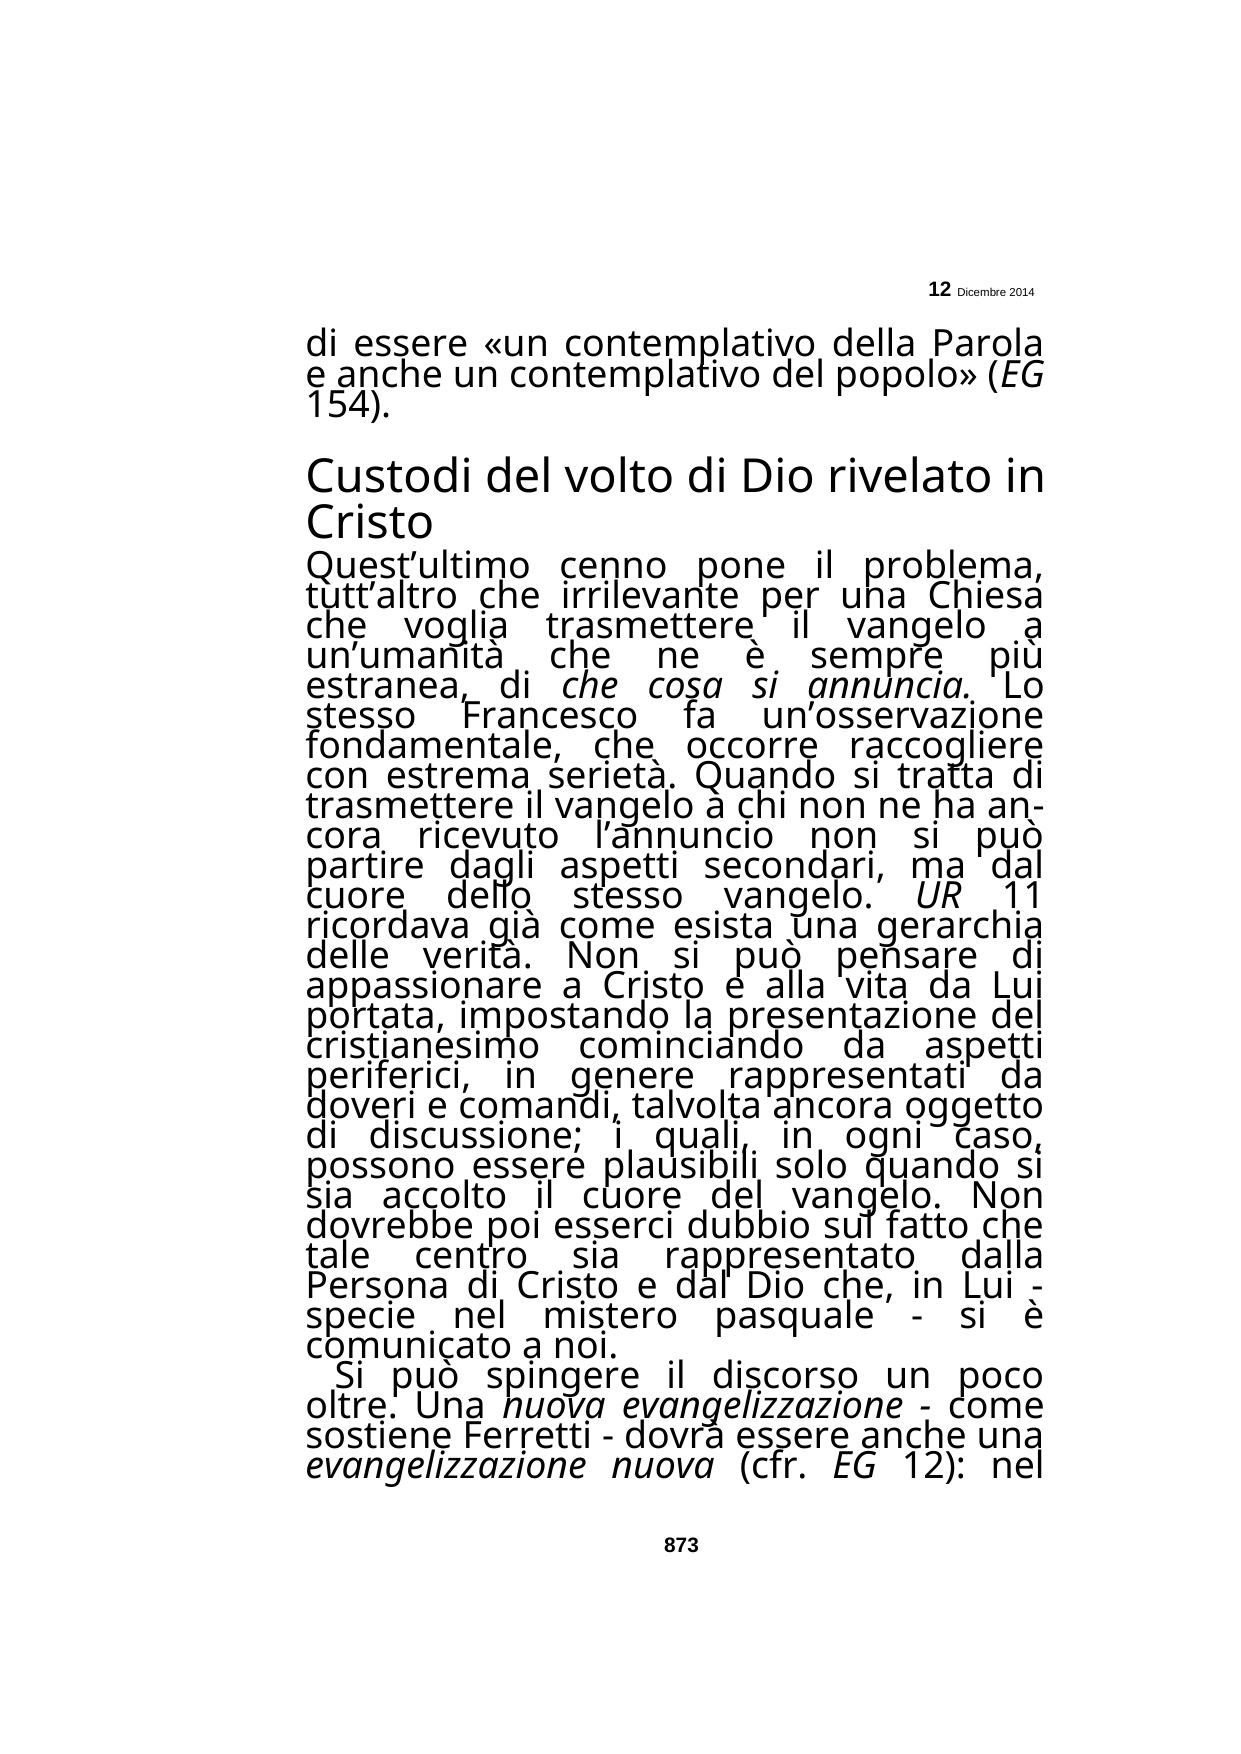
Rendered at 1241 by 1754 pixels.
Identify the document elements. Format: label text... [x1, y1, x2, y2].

text di essere «un contemplativo della Parola e anche un contemplativo del popolo» (EG 154). [305, 332, 1044, 424]
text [305, 1365, 1044, 1485]
text Quest’ultimo cenno pone il problema, tutt’altro che irrilevante per una Chiesa che voglia trasmettere il vangelo a un’umanità che ne è sempre più estranea, di che cosa si annuncia. Lo stesso Francesco fa un’osservazione fondamentale, che occorre raccogliere con estrema serietà. Quando si tratta di trasmettere il vangelo a chi non ne ha ancora ricevuto l’annuncio non si può partire dagli aspetti secondari, ma dal cuore dello stesso vangelo. UR 11 ricordava già come esista una gerarchia delle verità. Non si può pensare di appassionare a Cristo e alla vita da Lui portata, impostando la presentazione del cristianesimo cominciando da aspetti periferici, in genere rappresentati da doveri e comandi, talvolta ancora oggetto di discussione; i quali, in ogni caso, possono essere plausibili solo quando si sia accolto il cuore del vangelo. Non dovrebbe poi esserci dubbio sul fatto che tale centro sia rappresentato dalla Persona di Cristo e dal Dio che, in Lui - specie nel mistero pasquale - si è comunicato a noi. [305, 555, 1044, 1365]
text Custodi del volto di Dio rivelato in Cristo [305, 454, 1047, 548]
